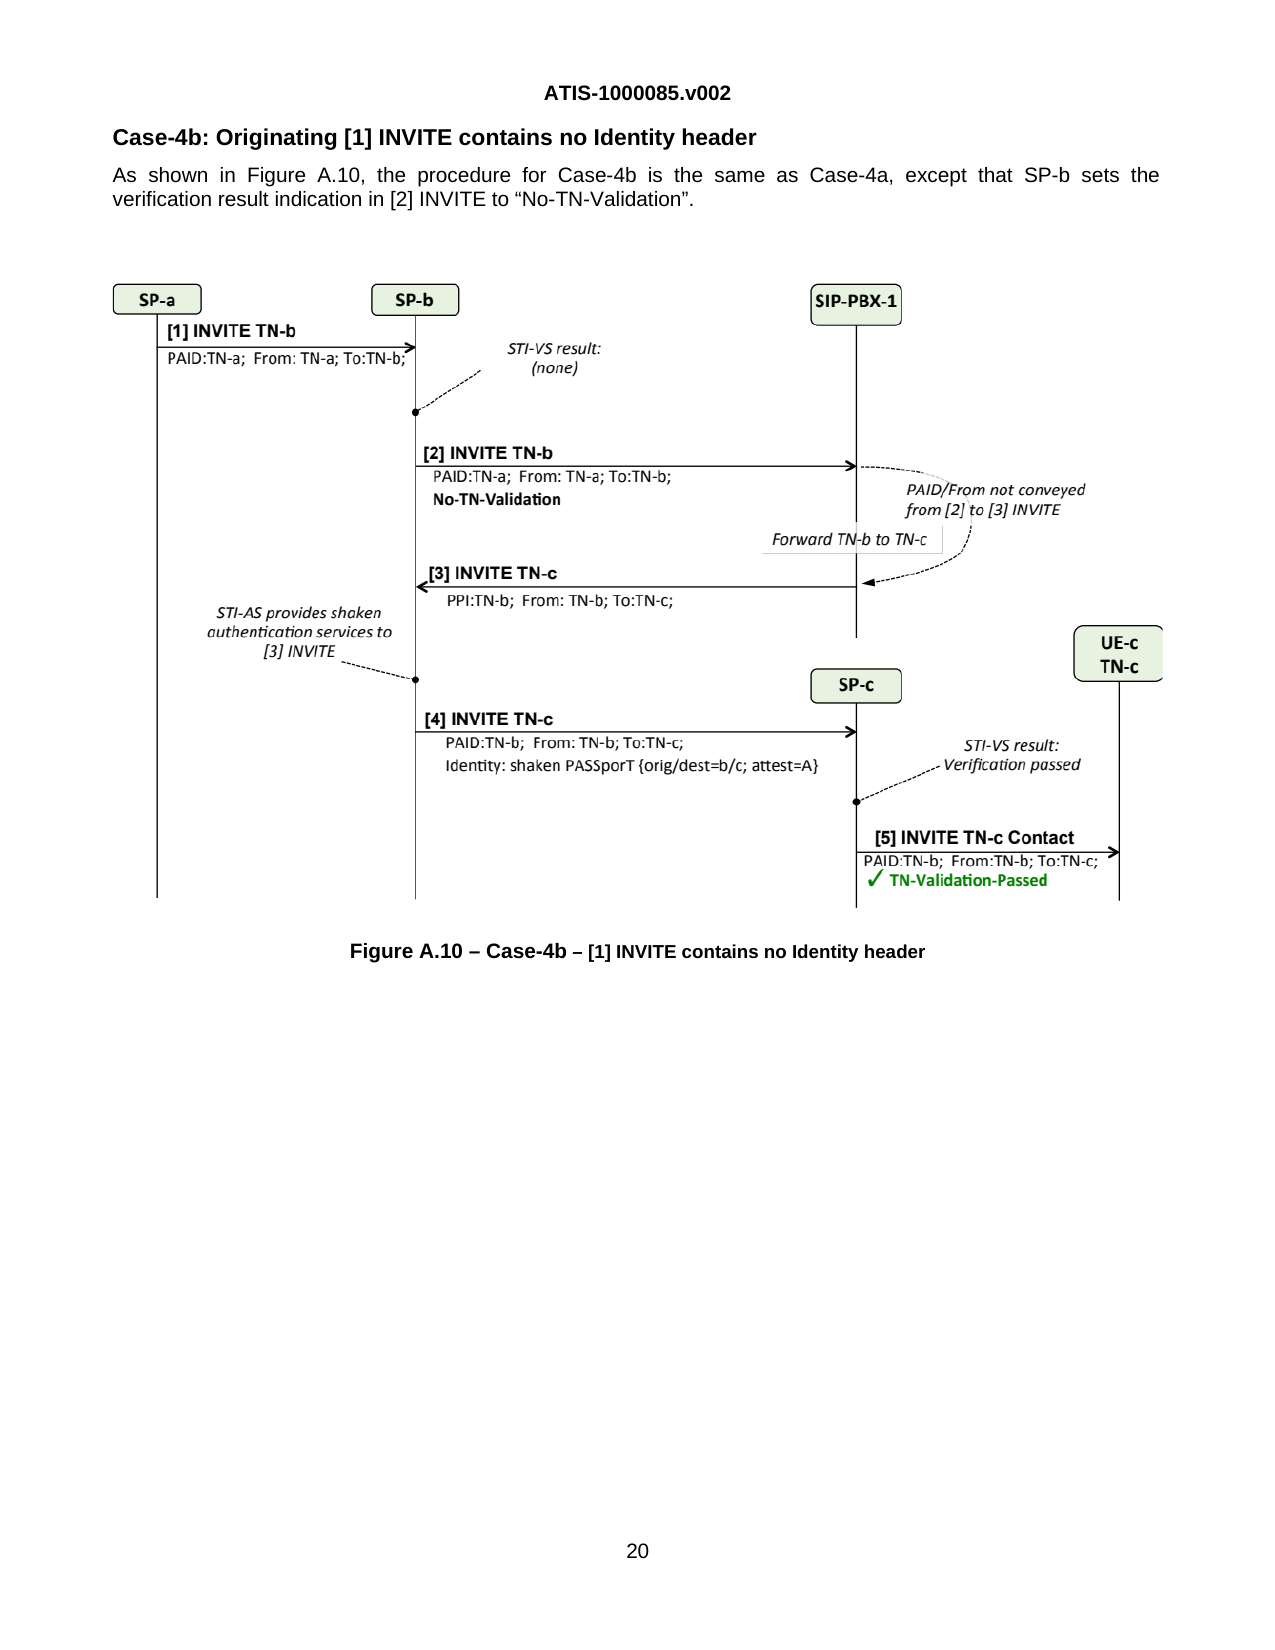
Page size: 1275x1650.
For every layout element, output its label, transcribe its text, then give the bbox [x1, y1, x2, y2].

text Case-4b: Originating [1] INVITE contains no Identity header [112, 124, 1162, 150]
text As shown in Figure A.10, the procedure for Case-4b is the same as Case-4a, except that SP-b sets the verification result indication in [2] INVITE to “No-TN-Validation”. [112, 163, 1162, 211]
text Figure A.10 – Case-4b – [1] INVITE contains no Identity header [112, 938, 1162, 962]
